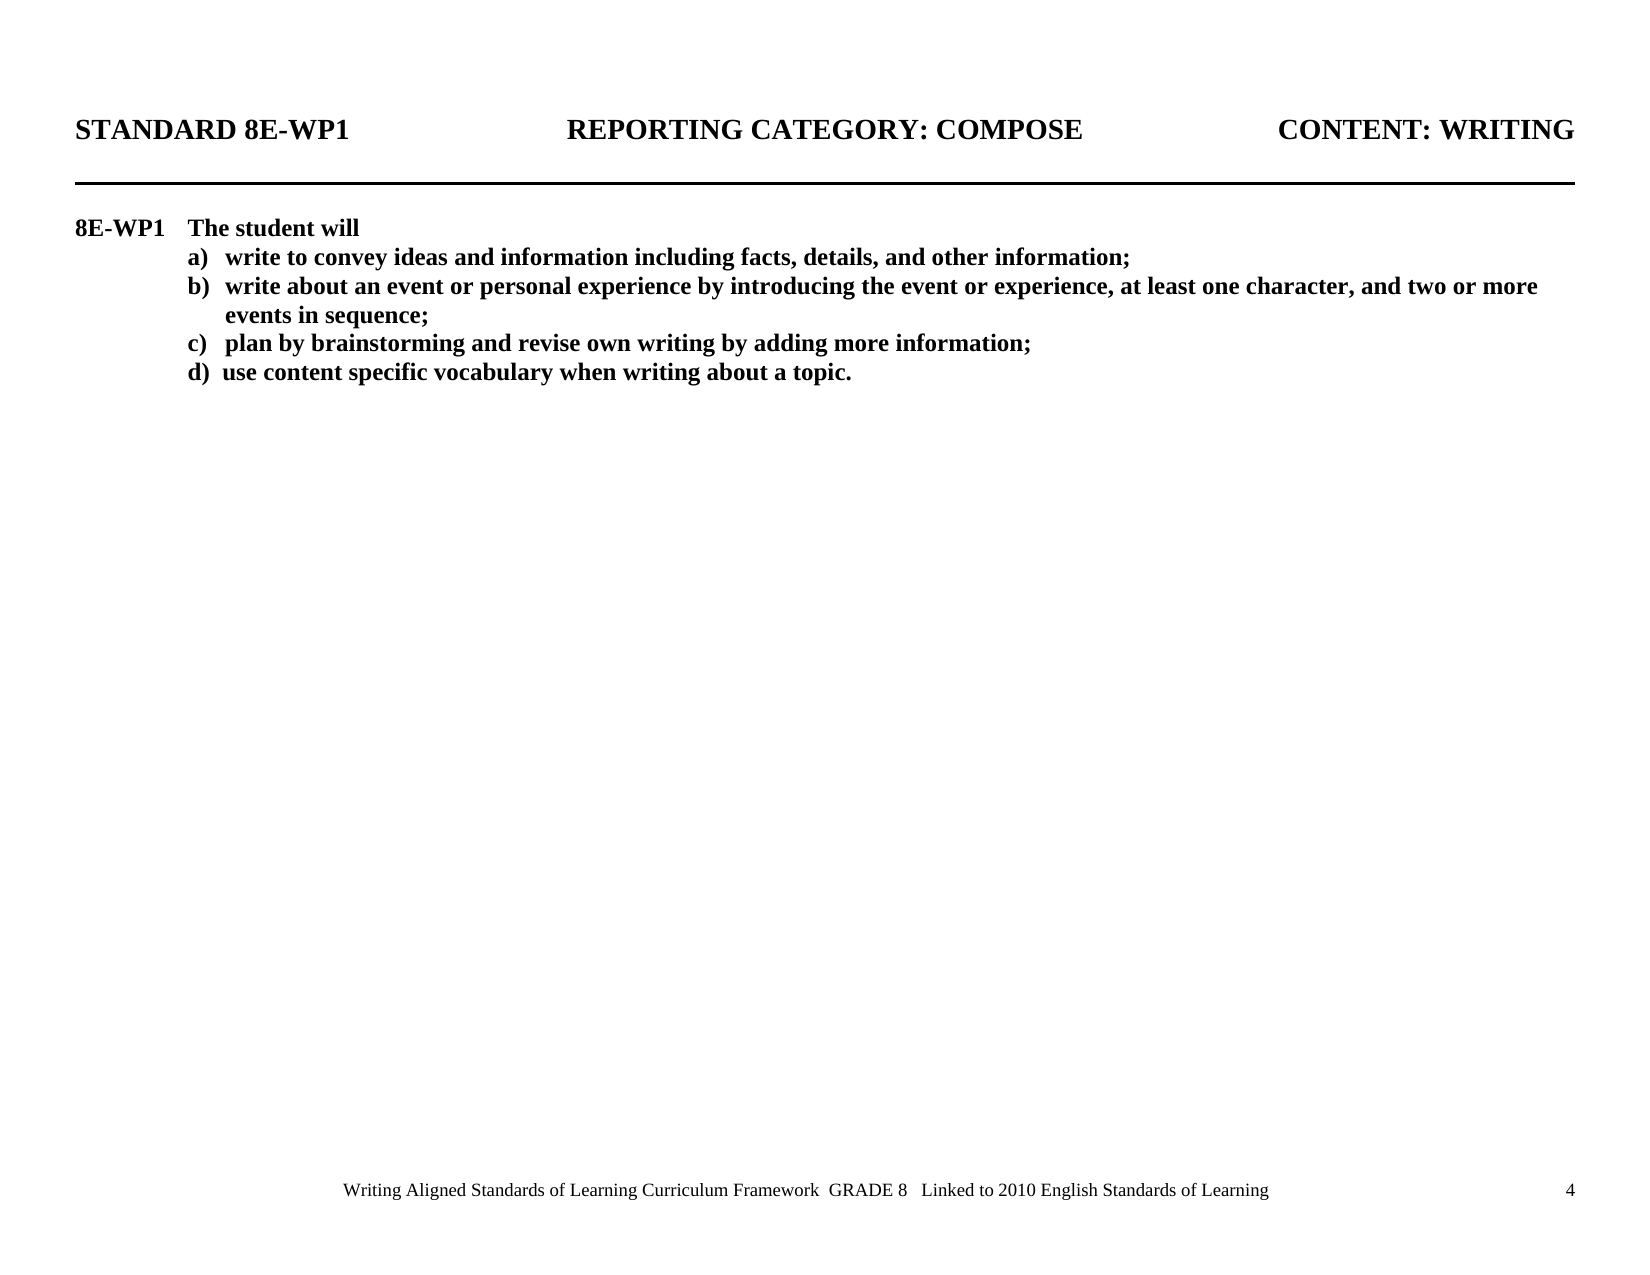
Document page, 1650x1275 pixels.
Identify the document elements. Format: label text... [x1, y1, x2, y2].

text c) plan by brainstorming and revise own writing by adding more information; [187, 328, 1575, 357]
text a) write to convey ideas and information including facts, details, and other information; [187, 242, 1575, 271]
text 8E-WP1 The student will [75, 213, 1575, 242]
text b) write about an event or personal experience by introducing the event or experience, at least one character, and two or more events in sequence; [187, 271, 1575, 328]
subtitle Standard 8E-wp1 REPORTING CATEGORY: compose Content: writing [75, 112, 1575, 182]
text d) use content specific vocabulary when writing about a topic. [187, 357, 1575, 386]
